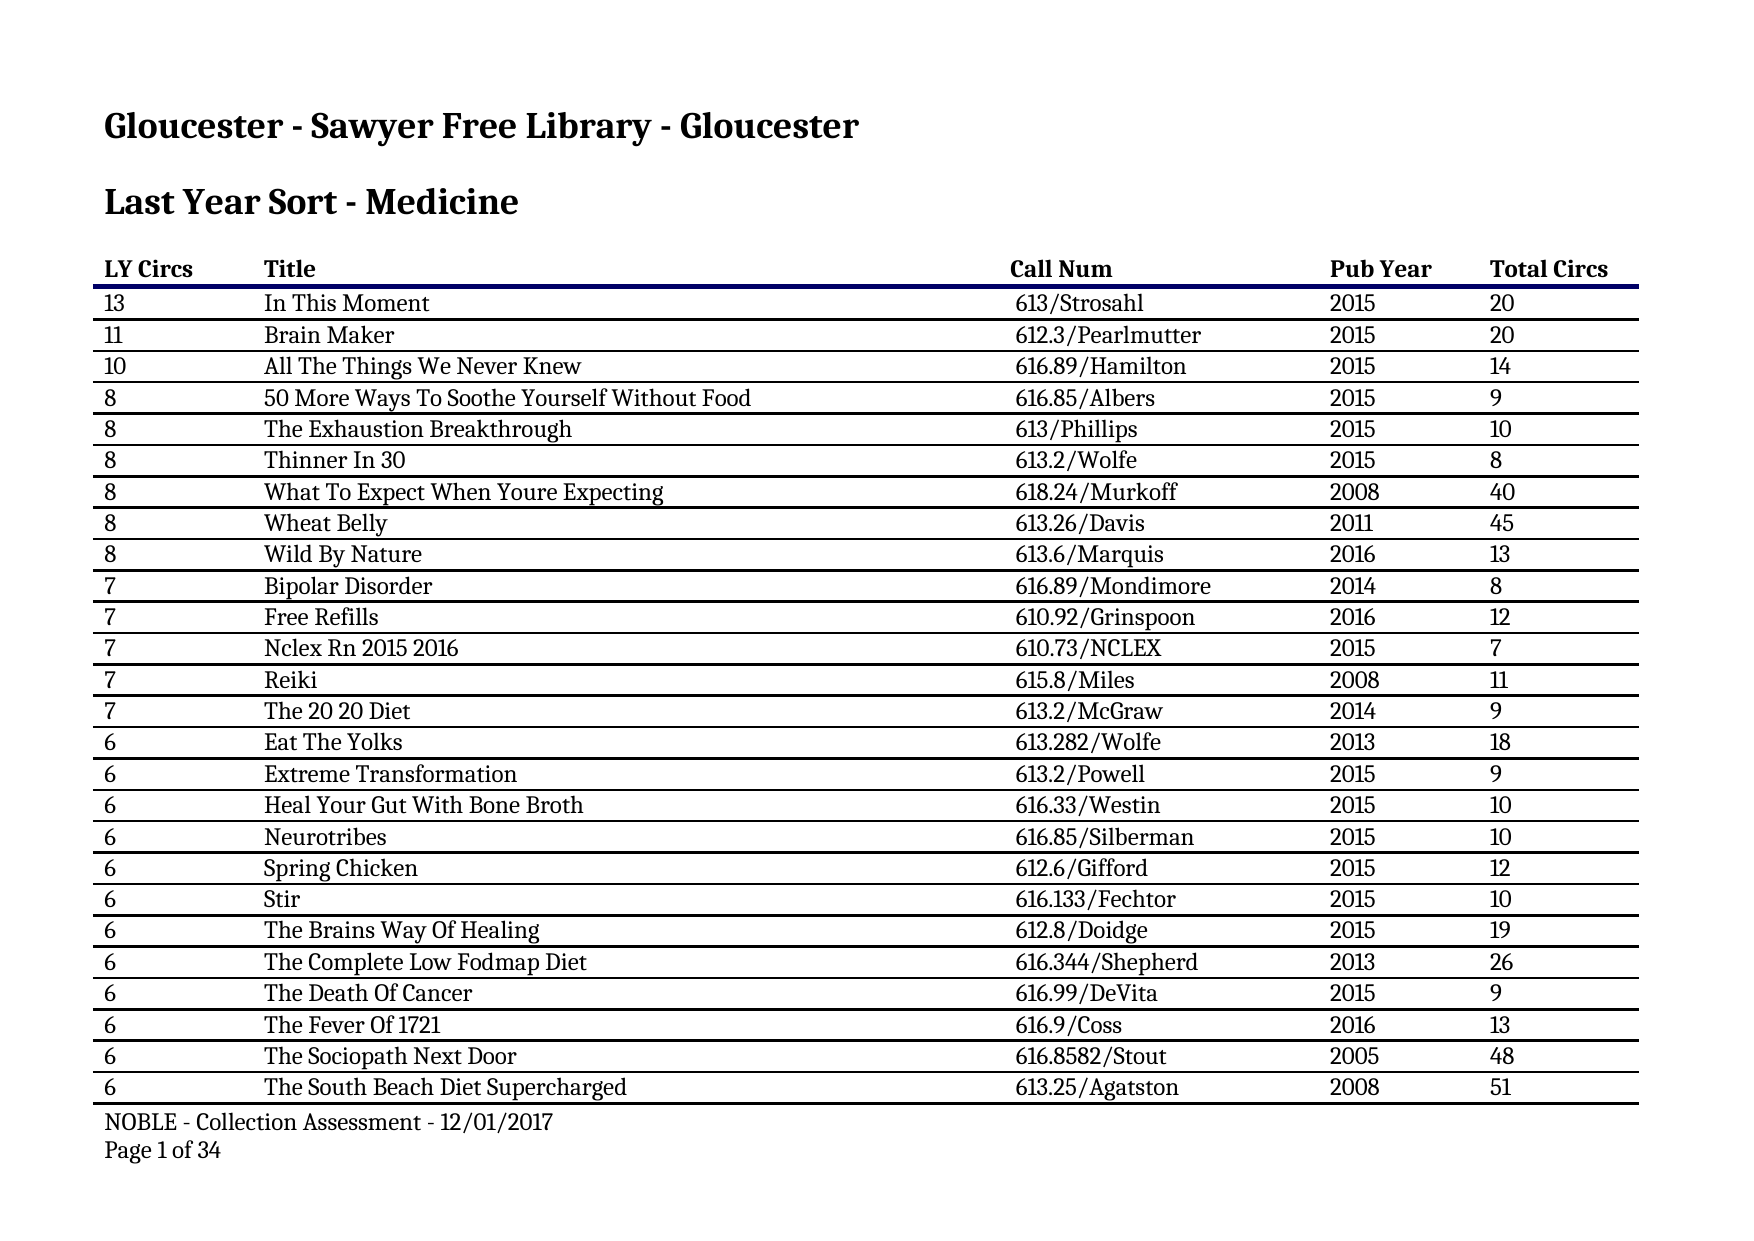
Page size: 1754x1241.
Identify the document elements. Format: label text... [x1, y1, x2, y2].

table_header Title [253, 255, 999, 284]
table_cell 12 [1479, 603, 1638, 632]
table_cell 2015 [1319, 352, 1478, 381]
table_cell 616.85/Albers [999, 383, 1319, 412]
table_cell 8 [93, 478, 253, 506]
table_cell 11 [1479, 666, 1638, 694]
table_cell 616.33/Westin [999, 791, 1319, 820]
table_cell 7 [93, 697, 253, 726]
table_cell Extreme Transformation [253, 760, 999, 788]
table_cell What To Expect When Youre Expecting [253, 478, 999, 506]
table_cell 7 [93, 603, 253, 632]
table_cell 2015 [1319, 917, 1478, 945]
table_cell Reiki [253, 666, 999, 694]
table_cell 613/Phillips [999, 415, 1319, 443]
table_cell 6 [93, 917, 253, 945]
table_cell 616.9/Coss [999, 1011, 1319, 1039]
table_cell 19 [1479, 917, 1638, 945]
table_cell 6 [93, 979, 253, 1008]
table_cell 8 [93, 540, 253, 569]
table_cell 616.344/Shepherd [999, 948, 1319, 977]
table_cell Nclex Rn 2015 2016 [253, 634, 999, 663]
table_cell 2015 [1319, 854, 1478, 882]
table_cell The Complete Low Fodmap Diet [253, 948, 999, 977]
table_cell 13 [1479, 540, 1638, 569]
table_cell 616.99/DeVita [999, 979, 1319, 1008]
table_cell 8 [93, 446, 253, 475]
table_cell 618.24/Murkoff [999, 478, 1319, 506]
table_header Call Num [999, 255, 1319, 284]
table_cell 2014 [1319, 697, 1478, 726]
table_cell Wild By Nature [253, 540, 999, 569]
text Last Year Sort - Medicine [104, 181, 1650, 224]
table_cell 610.73/NCLEX [999, 634, 1319, 663]
table_cell Eat The Yolks [253, 728, 999, 757]
table_cell 612.8/Doidge [999, 917, 1319, 945]
table_cell 51 [1479, 1073, 1638, 1102]
table_cell The Brains Way Of Healing [253, 917, 999, 945]
table_cell 2008 [1319, 666, 1478, 694]
table_cell 2015 [1319, 634, 1478, 663]
table_cell 2005 [1319, 1042, 1478, 1071]
table_cell In This Moment [253, 289, 999, 318]
table_cell 2015 [1319, 760, 1478, 788]
table_cell 9 [1479, 697, 1638, 726]
table_cell 6 [93, 885, 253, 914]
table_cell 8 [93, 415, 253, 443]
table_cell 2013 [1319, 948, 1478, 977]
table_header Total Circs [1479, 255, 1638, 284]
table_cell 2015 [1319, 415, 1478, 443]
table_cell 2015 [1319, 289, 1478, 318]
table_cell 2015 [1319, 885, 1478, 914]
table_cell 10 [93, 352, 253, 381]
table_cell 2011 [1319, 509, 1478, 538]
table_header Pub Year [1319, 255, 1478, 284]
table_cell 6 [93, 791, 253, 820]
table_cell The South Beach Diet Supercharged [253, 1073, 999, 1102]
table_cell The Exhaustion Breakthrough [253, 415, 999, 443]
table_cell Heal Your Gut With Bone Broth [253, 791, 999, 820]
table_cell 8 [1479, 446, 1638, 475]
table_header LY Circs [93, 255, 253, 284]
table_cell 6 [93, 1011, 253, 1039]
table_cell 6 [93, 760, 253, 788]
table_cell 18 [1479, 728, 1638, 757]
table_cell 8 [93, 383, 253, 412]
table_cell 613.26/Davis [999, 509, 1319, 538]
table_cell 613.2/Powell [999, 760, 1319, 788]
table_cell 10 [1479, 415, 1638, 443]
table_cell 10 [1479, 791, 1638, 820]
table_cell 612.3/Pearlmutter [999, 321, 1319, 349]
table_cell Brain Maker [253, 321, 999, 349]
table_cell 616.89/Mondimore [999, 572, 1319, 600]
table_cell 2016 [1319, 540, 1478, 569]
table_cell Neurotribes [253, 822, 999, 851]
table_cell The 20 20 Diet [253, 697, 999, 726]
table_cell 50 More Ways To Soothe Yourself Without Food [253, 383, 999, 412]
table_cell Bipolar Disorder [253, 572, 999, 600]
table_cell 7 [1479, 634, 1638, 663]
table_cell 9 [1479, 979, 1638, 1008]
table_cell 10 [1479, 885, 1638, 914]
table_cell 613.2/McGraw [999, 697, 1319, 726]
table_cell 48 [1479, 1042, 1638, 1071]
table_cell All The Things We Never Knew [253, 352, 999, 381]
table_cell Thinner In 30 [253, 446, 999, 475]
table_cell 2016 [1319, 603, 1478, 632]
table_cell 14 [1479, 352, 1638, 381]
table_cell 6 [93, 822, 253, 851]
table_cell 6 [93, 854, 253, 882]
table_cell 2016 [1319, 1011, 1478, 1039]
table_cell 6 [93, 1042, 253, 1071]
table_cell 2015 [1319, 822, 1478, 851]
table_cell 2008 [1319, 1073, 1478, 1102]
table_cell 20 [1479, 321, 1638, 349]
table_cell 12 [1479, 854, 1638, 882]
table_cell 13 [1479, 1011, 1638, 1039]
table_cell 2008 [1319, 478, 1478, 506]
table_cell 612.6/Gifford [999, 854, 1319, 882]
table_cell 615.8/Miles [999, 666, 1319, 694]
table_cell The Fever Of 1721 [253, 1011, 999, 1039]
table_cell 613.6/Marquis [999, 540, 1319, 569]
table_cell 616.89/Hamilton [999, 352, 1319, 381]
table_cell 7 [93, 634, 253, 663]
table_cell 9 [1479, 760, 1638, 788]
table_cell 613.282/Wolfe [999, 728, 1319, 757]
table_cell Stir [253, 885, 999, 914]
table_cell Spring Chicken [253, 854, 999, 882]
table_cell 616.8582/Stout [999, 1042, 1319, 1071]
table_cell 616.133/Fechtor [999, 885, 1319, 914]
table_cell 6 [93, 728, 253, 757]
table_cell 20 [1479, 289, 1638, 318]
table_cell 2013 [1319, 728, 1478, 757]
text Gloucester - Sawyer Free Library - Gloucester [104, 105, 1650, 148]
table_cell 9 [1479, 383, 1638, 412]
table_cell 6 [93, 1073, 253, 1102]
table_cell Wheat Belly [253, 509, 999, 538]
table_cell 2015 [1319, 446, 1478, 475]
table_cell 2015 [1319, 791, 1478, 820]
table_cell 11 [93, 321, 253, 349]
table_cell Free Refills [253, 603, 999, 632]
table_cell 2014 [1319, 572, 1478, 600]
table_cell 613.25/Agatston [999, 1073, 1319, 1102]
table_cell 613.2/Wolfe [999, 446, 1319, 475]
table_cell 8 [93, 509, 253, 538]
table_cell 40 [1479, 478, 1638, 506]
table_cell 7 [93, 666, 253, 694]
table_cell 610.92/Grinspoon [999, 603, 1319, 632]
table_cell 2015 [1319, 321, 1478, 349]
table_cell The Death Of Cancer [253, 979, 999, 1008]
table_cell 613/Strosahl [999, 289, 1319, 318]
table_cell The Sociopath Next Door [253, 1042, 999, 1071]
table_cell 6 [93, 948, 253, 977]
table_cell 13 [93, 289, 253, 318]
table_cell 616.85/Silberman [999, 822, 1319, 851]
table_cell 8 [1479, 572, 1638, 600]
table_cell 2015 [1319, 383, 1478, 412]
table_cell 26 [1479, 948, 1638, 977]
table_cell 2015 [1319, 979, 1478, 1008]
table_cell 10 [1479, 822, 1638, 851]
table_cell 7 [93, 572, 253, 600]
table_cell 45 [1479, 509, 1638, 538]
